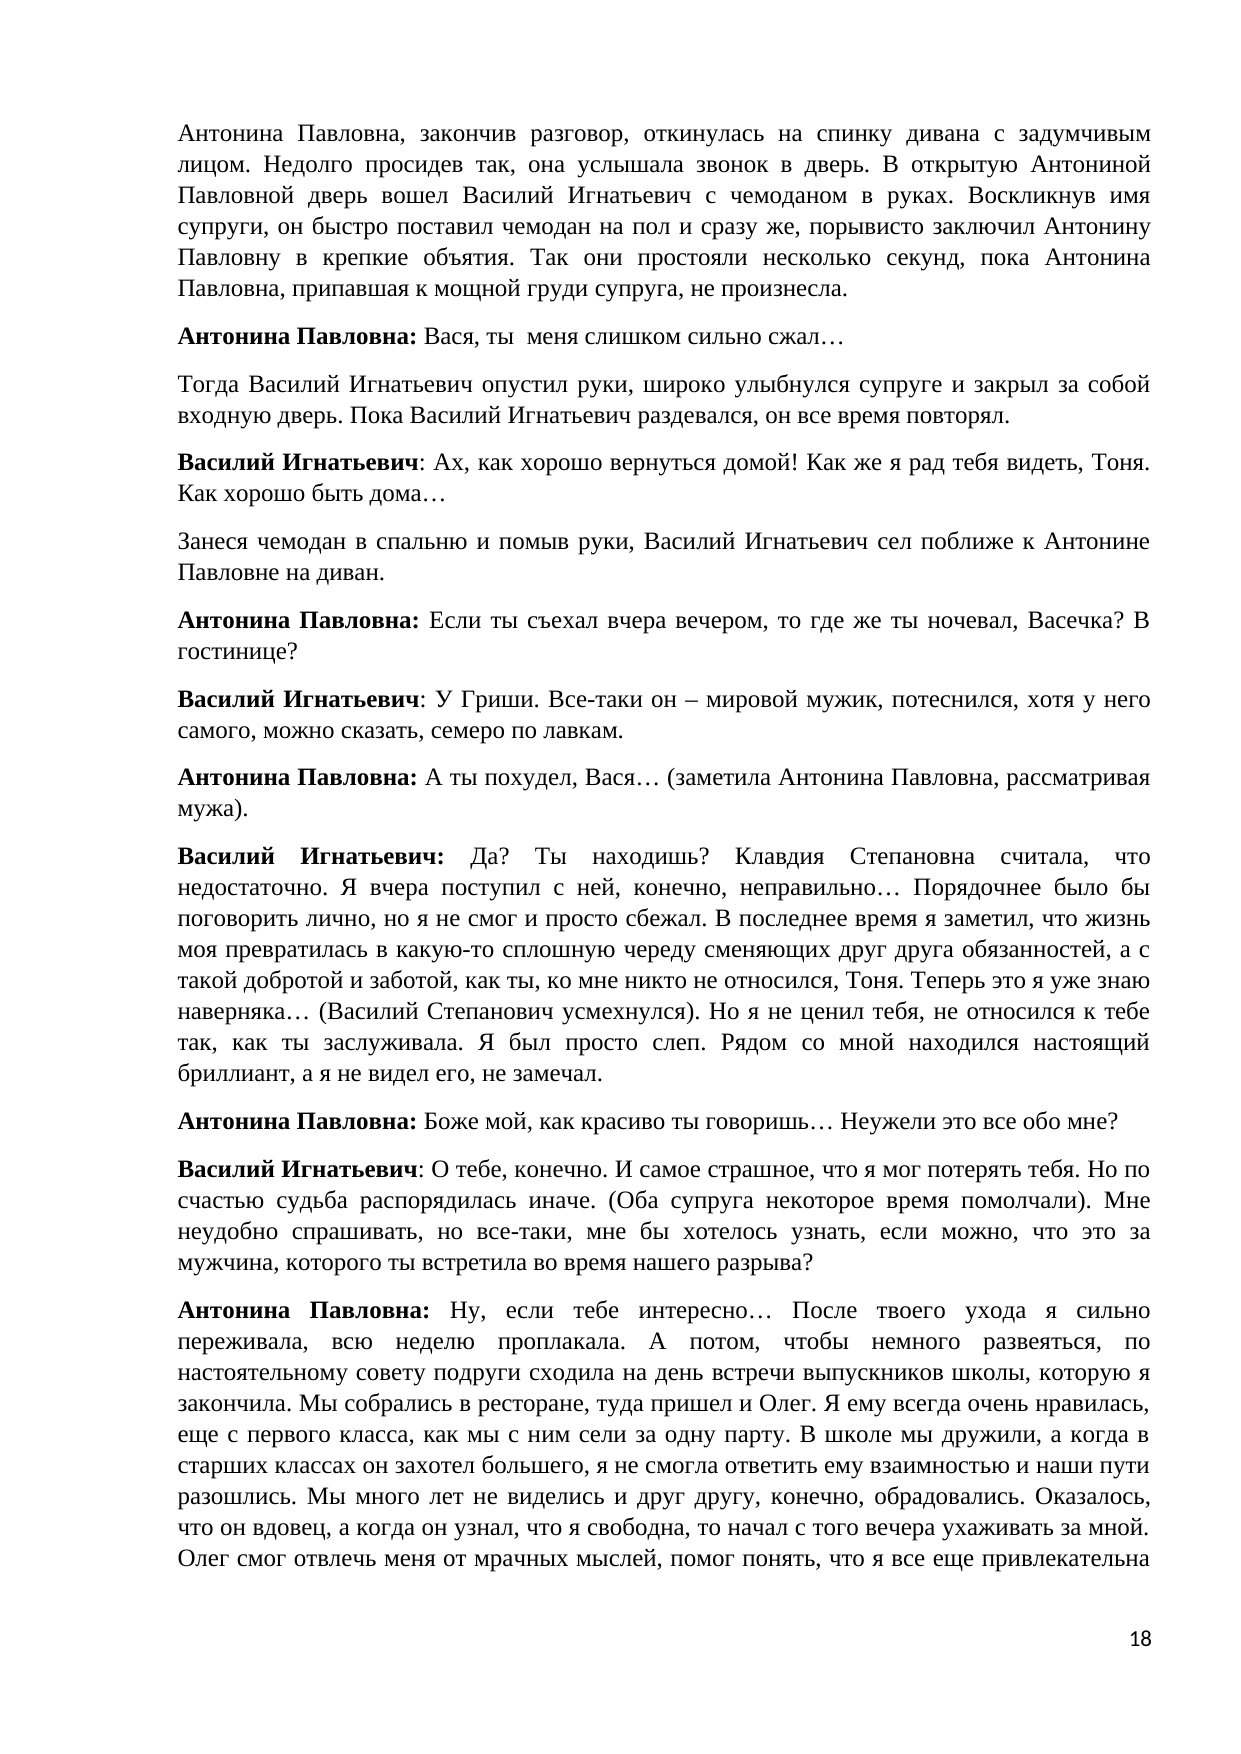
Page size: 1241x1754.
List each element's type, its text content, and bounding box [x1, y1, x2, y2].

text Василий Игнатьевич: О тебе, конечно. И самое страшное, что я мог потерять тебя. Но по счастью судьба распорядилась иначе. (Оба супруга некоторое время помолчали). Мне неудобно спрашивать, но все-таки, мне бы хотелось узнать, если можно, что это за мужчина, которого ты встретила во время нашего разрыва? [177, 1154, 1152, 1276]
text Василий Игнатьевич: У Гриши. Все-таки он – мировой мужик, потеснился, хотя у него самого, можно сказать, семеро по лавкам. [177, 684, 1152, 743]
text Антонина Павловна: Если ты съехал вчера вечером, то где же ты ночевал, Васечка? В гостинице? [177, 605, 1152, 665]
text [177, 1295, 1152, 1572]
text Тогда Василий Игнатьевич опустил руки, широко улыбнулся супруге и закрыл за собой входную дверь. Пока Василий Игнатьевич раздевался, он все время повторял. [177, 369, 1152, 428]
text Антонина Павловна: А ты похудел, Вася… (заметила Антонина Павловна, рассматривая мужа). [177, 762, 1152, 822]
text Василий Игнатьевич: Да? Ты находишь? Клавдия Степановна считала, что недостаточно. Я вчера поступил с ней, конечно, неправильно… Порядочнее было бы поговорить лично, но я не смог и просто сбежал. В последнее время я заметил, что жизнь моя превратилась в какую-то сплошную череду сменяющих друг друга обязанностей, а с такой добротой и заботой, как ты, ко мне никто не относился, Тоня. Теперь это я уже знаю наверняка… (Василий Степанович усмехнулся). Но я не ценил тебя, не относился к тебе так, как ты заслуживала. Я был просто слеп. Рядом со мной находился настоящий бриллиант, а я не видел его, не замечал. [177, 841, 1152, 1087]
text Антонина Павловна: Вася, ты меня слишком сильно сжал… [177, 321, 1152, 350]
text Антонина Павловна, закончив разговор, откинулась на спинку дивана с задумчивым лицом. Недолго просидев так, она услышала звонок в дверь. В открытую Антониной Павловной дверь вошел Василий Игнатьевич с чемоданом в руках. Воскликнув имя супруги, он быстро поставил чемодан на пол и сразу же, порывисто заключил Антонину Павловну в крепкие объятия. Так они простояли несколько секунд, пока Антонина Павловна, припавшая к мощной груди супруга, не произнесла. [177, 118, 1152, 302]
text Занеся чемодан в спальню и помыв руки, Василий Игнатьевич сел поближе к Антонине Павловне на диван. [177, 526, 1152, 586]
text Василий Игнатьевич: Ах, как хорошо вернуться домой! Как же я рад тебя видеть, Тоня. Как хорошо быть дома… [177, 447, 1152, 507]
text Антонина Павловна: Боже мой, как красиво ты говоришь… Неужели это все обо мне? [177, 1106, 1152, 1135]
